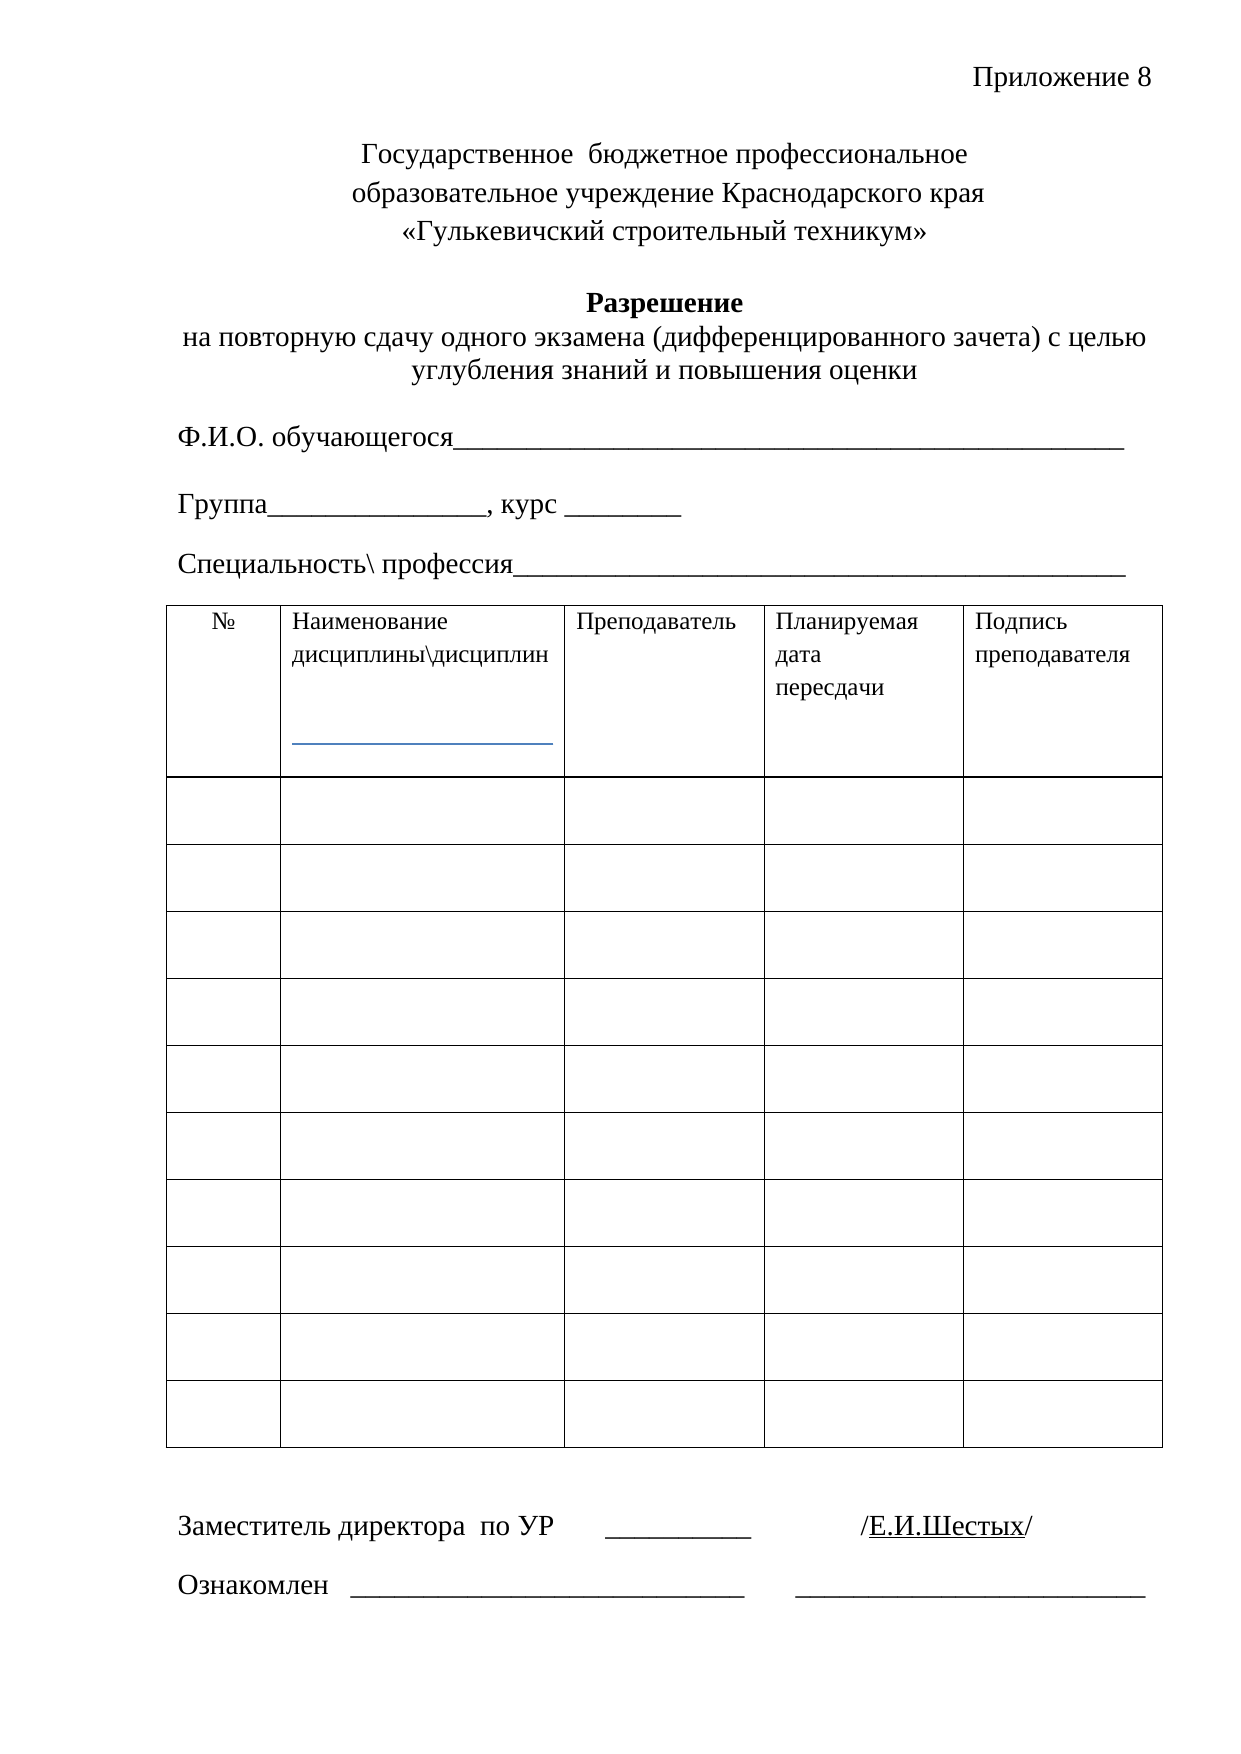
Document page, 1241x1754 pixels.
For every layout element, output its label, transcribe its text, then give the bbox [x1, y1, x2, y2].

table_cell [167, 1314, 280, 1380]
table_cell [281, 979, 564, 1045]
table_cell [765, 1247, 963, 1313]
table_cell [565, 845, 764, 911]
table_cell [565, 1314, 764, 1380]
table_cell [765, 778, 963, 843]
table_cell [765, 1046, 963, 1112]
table_cell [167, 778, 280, 843]
table_cell [565, 778, 764, 843]
table_header № [167, 606, 280, 776]
table_cell [765, 912, 963, 978]
table_cell [167, 1180, 280, 1246]
table_cell [964, 1314, 1162, 1380]
table_cell [167, 1046, 280, 1112]
table_cell [765, 1180, 963, 1246]
table_cell [167, 1113, 280, 1179]
text Государственное бюджетное профессиональное [177, 136, 1152, 170]
table_cell [964, 1113, 1162, 1179]
table_cell [765, 1113, 963, 1179]
table_header Наименование дисциплины\дисциплин [281, 606, 564, 776]
table_cell [565, 1381, 764, 1447]
table_cell [565, 1046, 764, 1112]
table_cell [964, 778, 1162, 843]
text образовательное учреждение Краснодарского края [177, 175, 1152, 208]
table_cell [281, 1180, 564, 1246]
text на повторную сдачу одного экзамена (дифференцированного зачета) с целью углубления знаний и повышения оценки [177, 319, 1152, 386]
table_cell [964, 1046, 1162, 1112]
text «Гулькевичский строительный техникум» [177, 213, 1152, 247]
text Заместитель директора по УР __________ /Е.И.Шестых/ [177, 1508, 1152, 1541]
table_cell [281, 1381, 564, 1447]
table_cell [167, 979, 280, 1045]
table_cell [565, 912, 764, 978]
table_cell [281, 1247, 564, 1313]
table_header Преподаватель [565, 606, 764, 776]
table_cell [964, 1381, 1162, 1447]
table_cell [964, 845, 1162, 911]
table_header Планируемая дата пересдачи [765, 606, 963, 776]
table_cell [565, 1113, 764, 1179]
table_cell [964, 912, 1162, 978]
table_cell [167, 1247, 280, 1313]
table_cell [565, 1247, 764, 1313]
text Специальность\ профессия__________________________________________ [177, 546, 1152, 579]
table_cell [565, 1180, 764, 1246]
table_cell [565, 979, 764, 1045]
table_cell [765, 1381, 963, 1447]
table_cell [167, 845, 280, 911]
table_cell [281, 1113, 564, 1179]
table_cell [765, 979, 963, 1045]
text Ф.И.О. обучающегося______________________________________________ [177, 419, 1152, 453]
table_cell [167, 1381, 280, 1447]
table_cell [964, 1180, 1162, 1246]
table_cell [167, 912, 280, 978]
table_cell [964, 979, 1162, 1045]
text Ознакомлен ___________________________ ________________________ [177, 1567, 1152, 1601]
table_cell [281, 912, 564, 978]
table_cell [281, 845, 564, 911]
table_cell [281, 778, 564, 843]
table_cell [765, 845, 963, 911]
text Группа_______________, курс ________ [177, 487, 1152, 520]
table_cell [765, 1314, 963, 1380]
table_cell [964, 1247, 1162, 1313]
table_cell [281, 1046, 564, 1112]
text Разрешение [177, 285, 1152, 319]
table_cell [281, 1314, 564, 1380]
table_header Подпись преподавателя [964, 606, 1162, 776]
text Приложение 8 [177, 59, 1152, 93]
